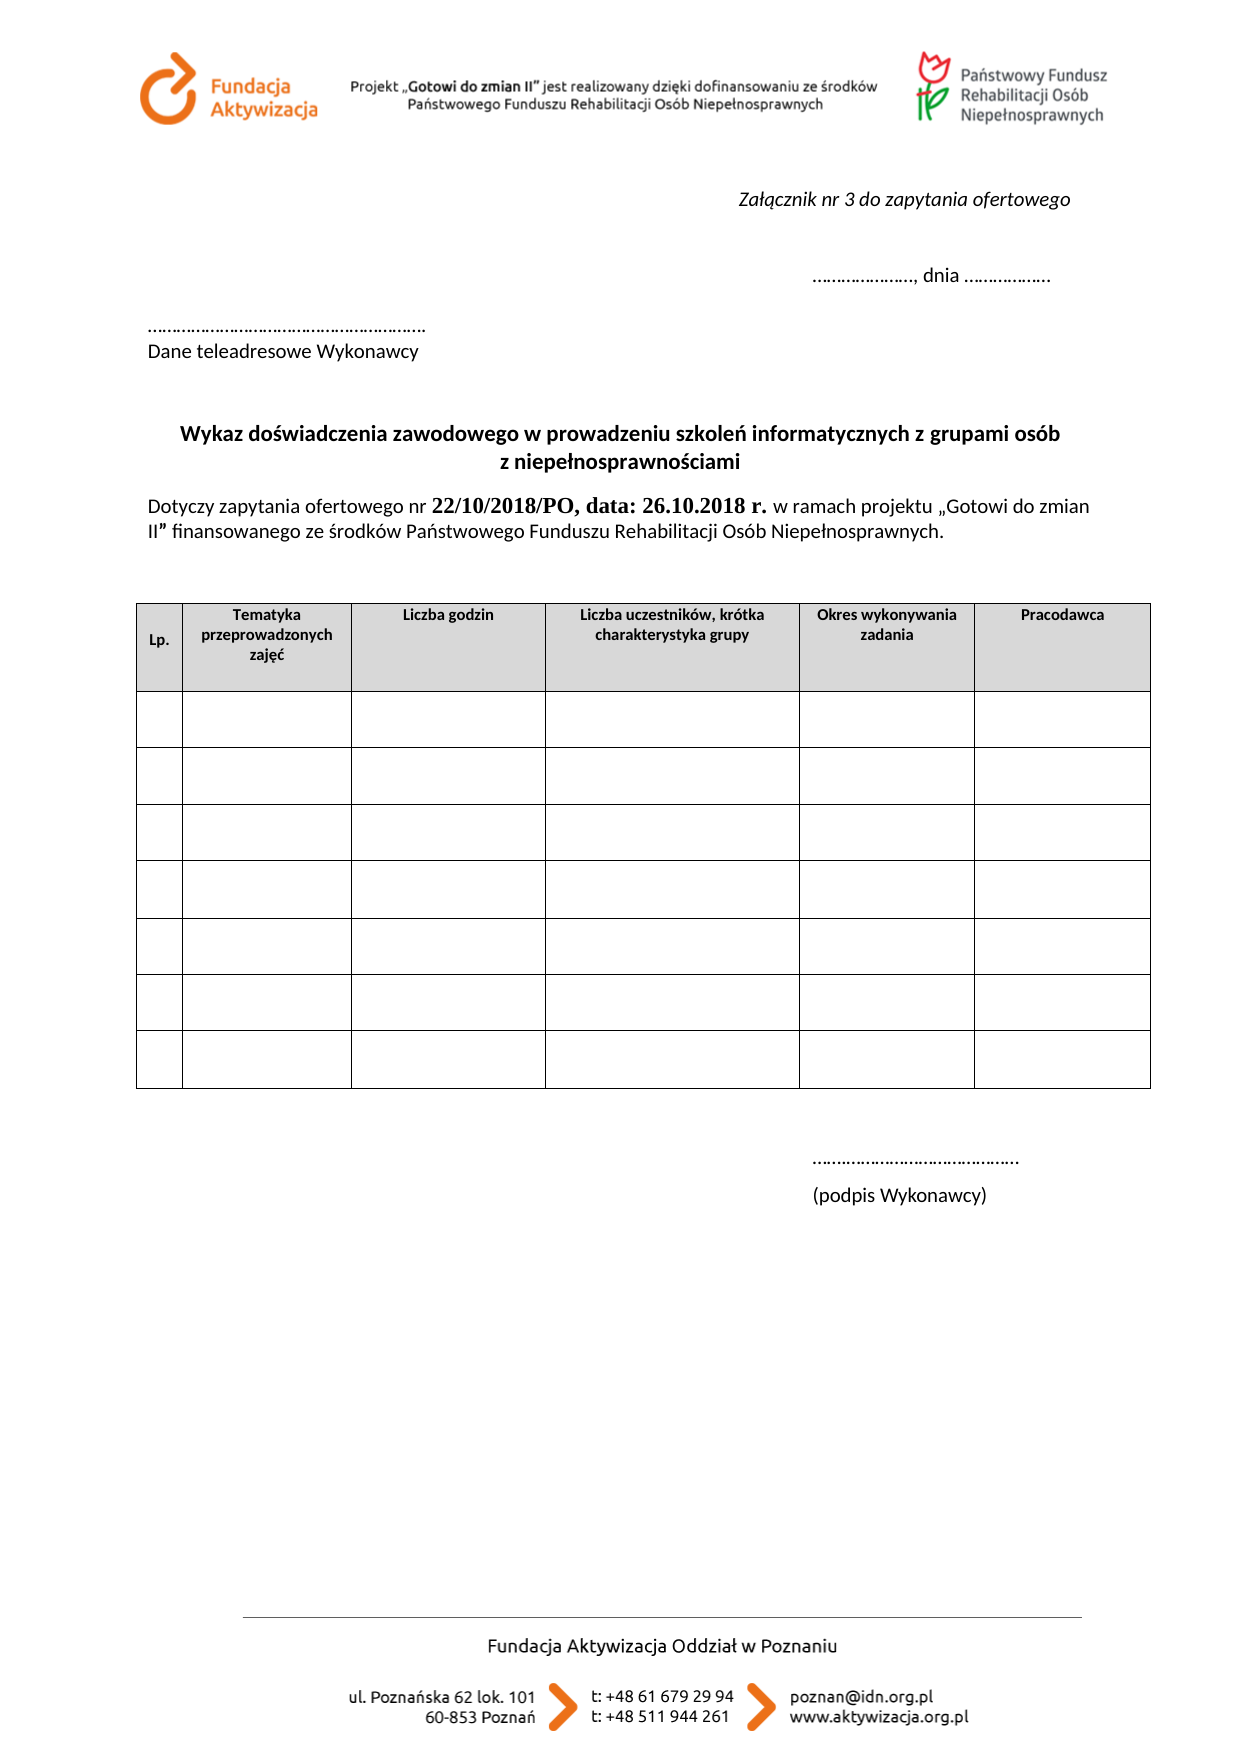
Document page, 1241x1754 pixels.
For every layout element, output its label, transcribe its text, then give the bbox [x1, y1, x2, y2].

table_cell [352, 1031, 545, 1087]
table_cell [546, 748, 799, 803]
table_cell [546, 861, 799, 917]
table_cell [183, 805, 351, 859]
table_cell [183, 692, 351, 747]
table_cell [183, 1031, 351, 1087]
table_cell [352, 748, 545, 803]
picture [242, 1617, 1084, 1754]
table_header Lp. [137, 604, 182, 691]
table_cell [137, 861, 182, 917]
text Wykaz doświadczenia zawodowego w prowadzeniu szkoleń informatycznych z grupami osób z niepełnosprawnościami [148, 419, 1093, 476]
table_cell [352, 975, 545, 1030]
text …….……………………………… [811, 1144, 1093, 1170]
table_cell [183, 919, 351, 973]
text Dotyczy zapytania ofertowego nr 22/10/2018/PO, data: 26.10.2018 r. w ramach projektu „Gotowi do zmian II” finansowanego ze środków Państwowego Funduszu Rehabilitacji Osób Niepełnosprawnych. [148, 492, 1093, 544]
table_cell [800, 805, 974, 859]
picture [2, 0, 1241, 190]
table_header Pracodawca [975, 604, 1150, 691]
table_cell [352, 861, 545, 917]
table_cell [137, 805, 182, 859]
table_cell [183, 975, 351, 1030]
table_cell [546, 692, 799, 747]
table_cell [800, 861, 974, 917]
table_cell [546, 919, 799, 973]
table_cell [546, 975, 799, 1030]
table_header Liczba uczestników, krótka charakterystyka grupy [546, 604, 799, 691]
text (podpis Wykonawcy) [812, 1183, 1093, 1208]
table_header Tematyka przeprowadzonych zajęć [183, 604, 351, 691]
table_cell [975, 919, 1150, 973]
table_cell [352, 692, 545, 747]
table_cell [975, 861, 1150, 917]
text Załącznik nr 3 do zapytania ofertowego [664, 186, 1093, 211]
table_header Okres wykonywania zadania [800, 604, 974, 691]
table_cell [183, 861, 351, 917]
table_cell [137, 692, 182, 747]
table_cell [800, 748, 974, 803]
table_cell [183, 748, 351, 803]
table_cell [546, 805, 799, 859]
table_cell [137, 975, 182, 1030]
table_cell [975, 692, 1150, 747]
table_cell [800, 692, 974, 747]
text Dane teleadresowe Wykonawcy [148, 338, 1093, 363]
table_cell [975, 748, 1150, 803]
table_cell [352, 919, 545, 973]
table_cell [137, 919, 182, 973]
table_cell [800, 975, 974, 1030]
table_cell [800, 919, 974, 973]
table_cell [352, 805, 545, 859]
text …………………, dnia ……………… [812, 262, 1093, 287]
text …………………………………………………. [148, 313, 1093, 338]
table_cell [975, 1031, 1150, 1087]
table_header Liczba godzin [352, 604, 545, 691]
table_cell [137, 748, 182, 803]
table_cell [975, 975, 1150, 1030]
table_cell [137, 1031, 182, 1087]
table_cell [800, 1031, 974, 1087]
table_cell [546, 1031, 799, 1087]
table_cell [975, 805, 1150, 859]
